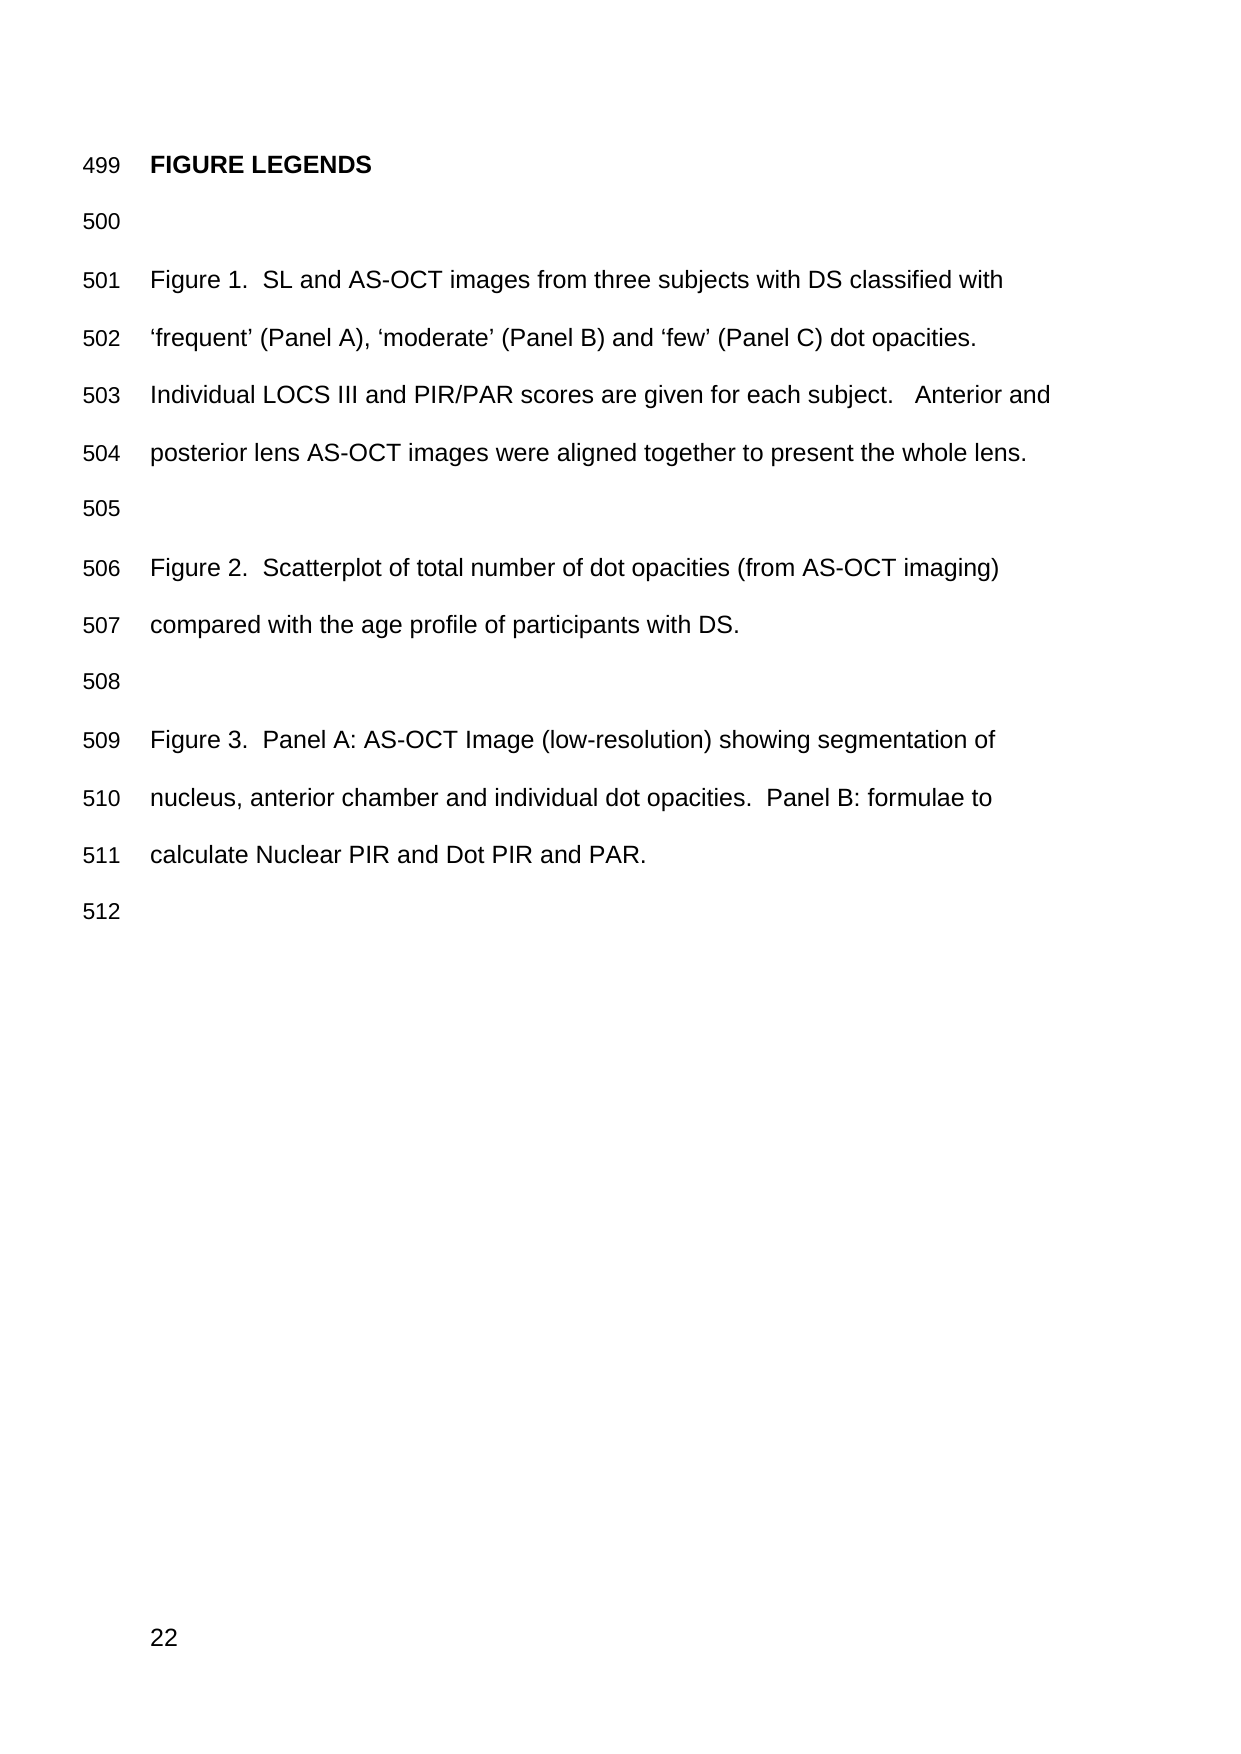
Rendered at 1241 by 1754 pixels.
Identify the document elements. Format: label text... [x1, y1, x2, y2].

text Figure 3. Panel A: AS-OCT Image (low-resolution) showing segmentation of nucleus, anterior chamber and individual dot opacities. Panel B: formulae to calculate Nuclear PIR and Dot PIR and PAR. [150, 725, 1090, 869]
text Figure 2. Scatterplot of total number of dot opacities (from AS-OCT imaging) compared with the age profile of participants with DS. [150, 552, 1090, 639]
text Figure 1. SL and AS-OCT images from three subjects with DS classified with ‘frequent’ (Panel A), ‘moderate’ (Panel B) and ‘few’ (Panel C) dot opacities. Individual LOCS III and PIR/PAR scores are given for each subject. Anterior and posterior lens AS-OCT images were aligned together to present the whole lens. [150, 265, 1090, 466]
text FIGURE LEGENDS [150, 150, 1090, 179]
